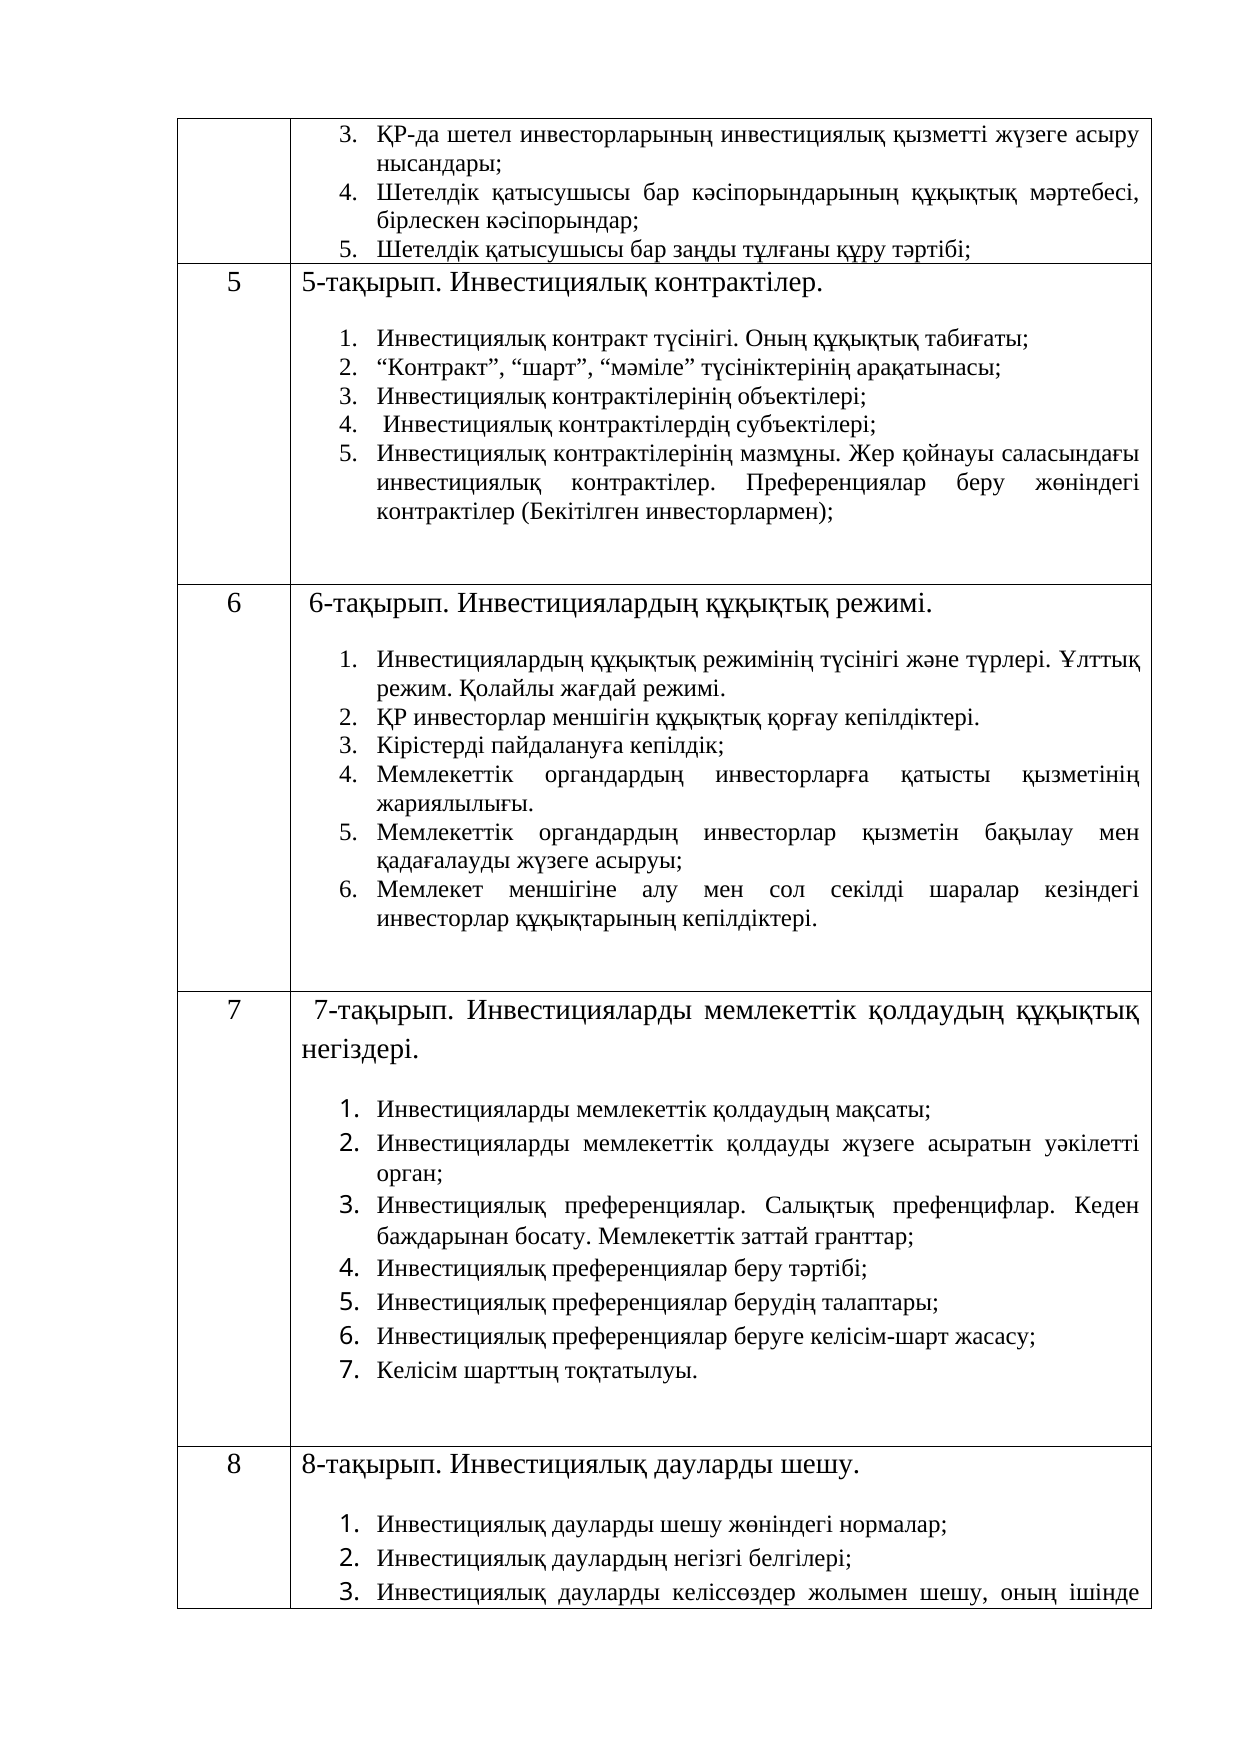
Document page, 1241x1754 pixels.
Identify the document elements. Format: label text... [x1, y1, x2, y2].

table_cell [291, 1447, 1151, 1608]
table_cell 5 [178, 264, 290, 584]
table_cell 6-тақырып. Инвестициялардың құқықтық режимі. Инвестициялардың құқықтық режимінің түсінігі және түрлері. Ұлттық режим. Қолайлы жағдай режимі. ҚР инвесторлар меншігін құқықтық қорғау кепілдіктері. Кірістерді пайдалануға кепілдік; Мемлекеттік органдардың инвесторларға қатысты қызметінің жариялылығы. Мемлекеттік органдардың инвесторлар қызметін бақылау мен қадағалауды жүзеге асыруы; Мемлекет меншігіне алу мен сол секілді шаралар кезіндегі инвесторлар құқықтарының кепілдіктері. [291, 585, 1151, 991]
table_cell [291, 119, 1151, 263]
table_cell 7 [178, 992, 290, 1446]
table_cell 8 [178, 1447, 290, 1608]
table_cell 4 [178, 119, 290, 263]
table_cell 5-тақырып. Инвестициялық контрактілер. Инвестициялық контракт түсінігі. Оның құқықтық табиғаты; “Контракт”, “шарт”, “мәміле” түсініктерінің арақатынасы; Инвестициялық контрактілерінің объектілері; Инвестициялық контрактілердің субъектілері; Инвестициялық контрактілерінің мазмұны. Жер қойнауы саласындағы инвестициялық контрактілер. Преференциялар беру жөніндегі контрактілер (Бекітілген инвесторлармен); [291, 264, 1151, 584]
table_cell 7-тақырып. Инвестицияларды мемлекеттік қолдаудың құқықтық негіздері. Инвестицияларды мемлекеттік қолдаудың мақсаты; Инвестицияларды мемлекеттік қолдауды жүзеге асыратын уәкілетті орган; Инвестициялық преференциялар. Салықтық префенцифлар. Кеден баждарынан босату. Мемлекеттік заттай гранттар; Инвестициялық преференциялар беру тәртібі; Инвестициялық преференциялар берудің талаптары; Инвестициялық преференциялар беруге келісім-шарт жасасу; Келісім шарттың тоқтатылуы. [291, 992, 1151, 1446]
table_cell 6 [178, 585, 290, 991]
